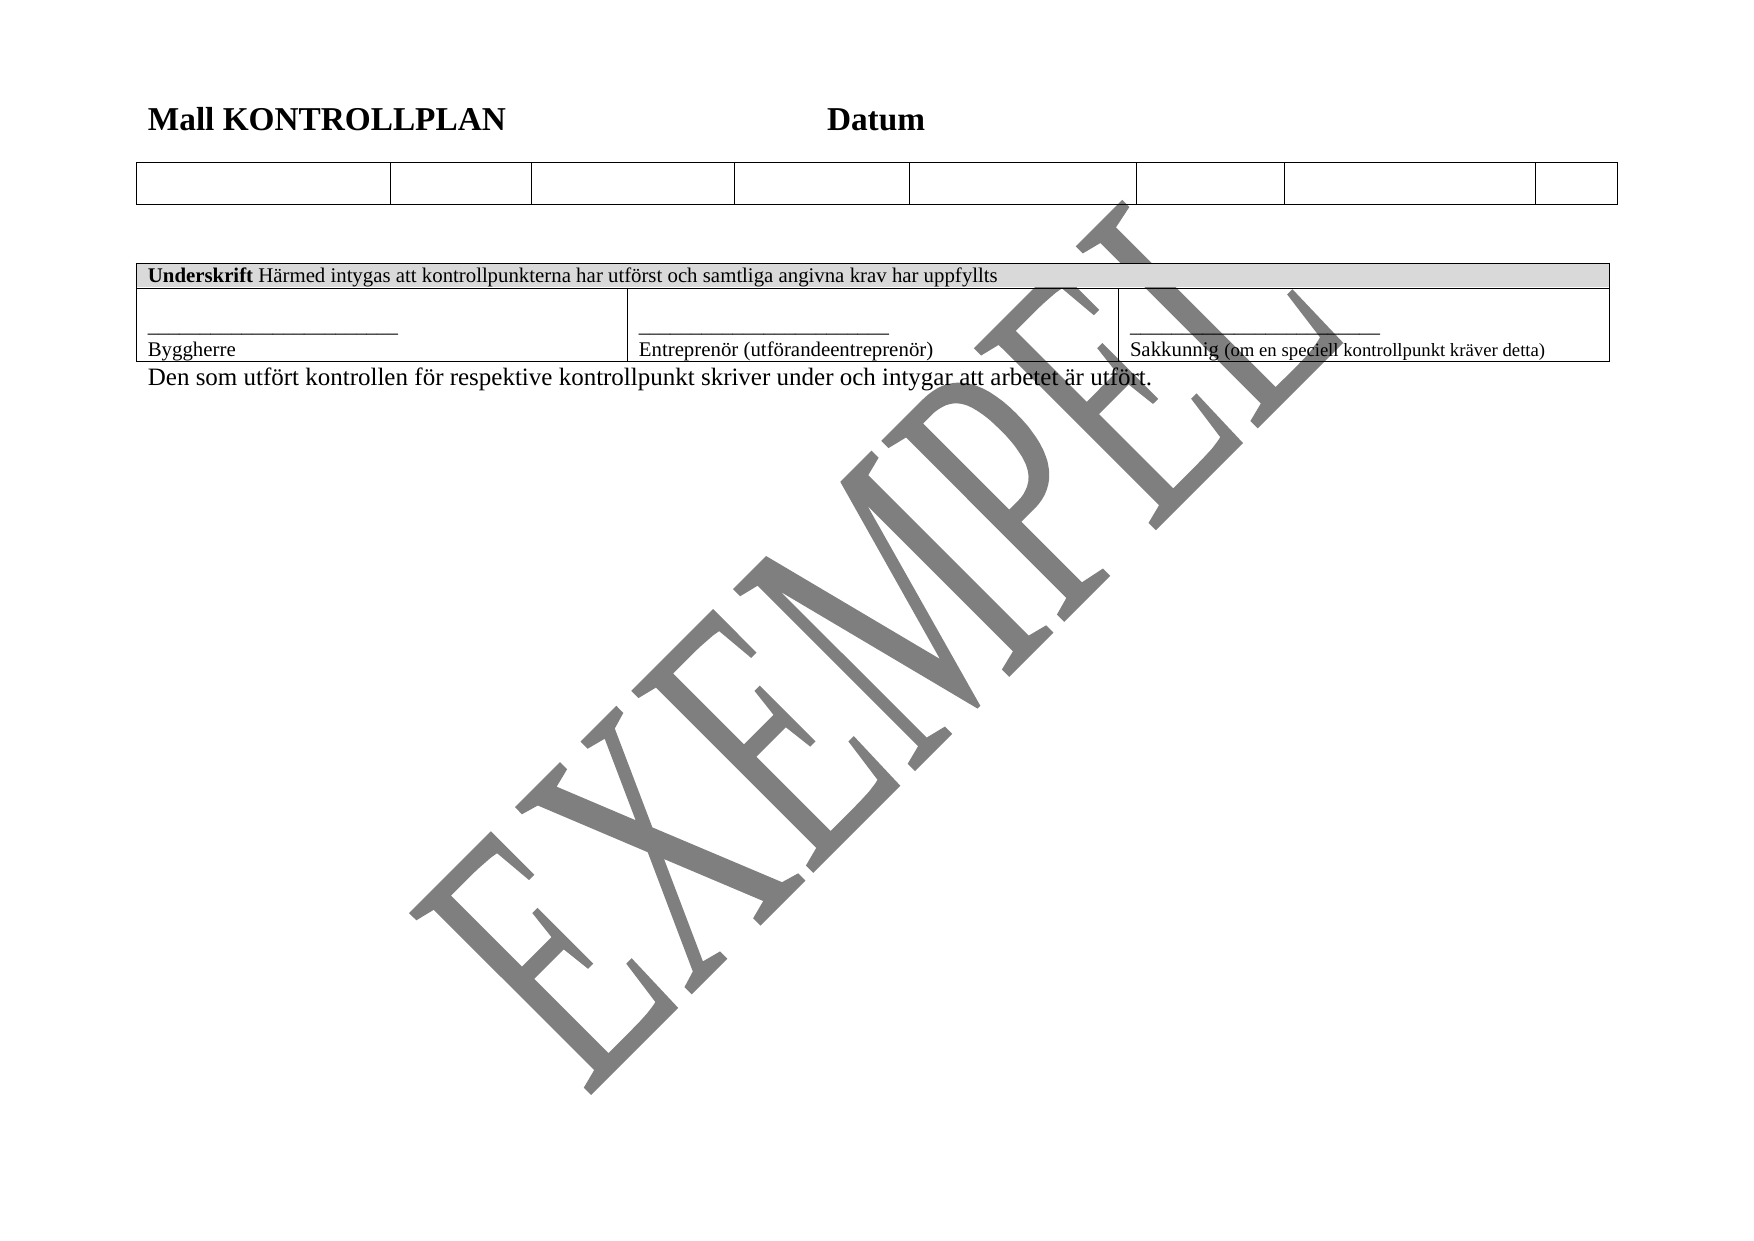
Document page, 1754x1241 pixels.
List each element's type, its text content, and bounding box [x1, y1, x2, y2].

text Den som utfört kontrollen för respektive kontrollpunkt skriver under och intygar att arbetet är utfört. [148, 362, 1606, 391]
table_cell [391, 163, 531, 204]
table_header Underskrift Härmed intygas att kontrollpunkterna har utförst och samtliga angivna krav har uppfyllts [137, 264, 1609, 287]
table_cell [735, 163, 909, 204]
table_cell ________________________ Entreprenör (utförandeentreprenör) [628, 289, 1118, 361]
table_cell [1285, 163, 1535, 204]
table_cell [532, 163, 734, 204]
table_cell [910, 163, 1136, 204]
table_cell ________________________ Byggherre [137, 289, 627, 361]
table_cell [1137, 163, 1284, 204]
table_cell [137, 163, 390, 204]
table_cell ________________________ Sakkunnig (om en speciell kontrollpunkt kräver detta) [1119, 289, 1609, 361]
table_cell [1536, 163, 1617, 204]
